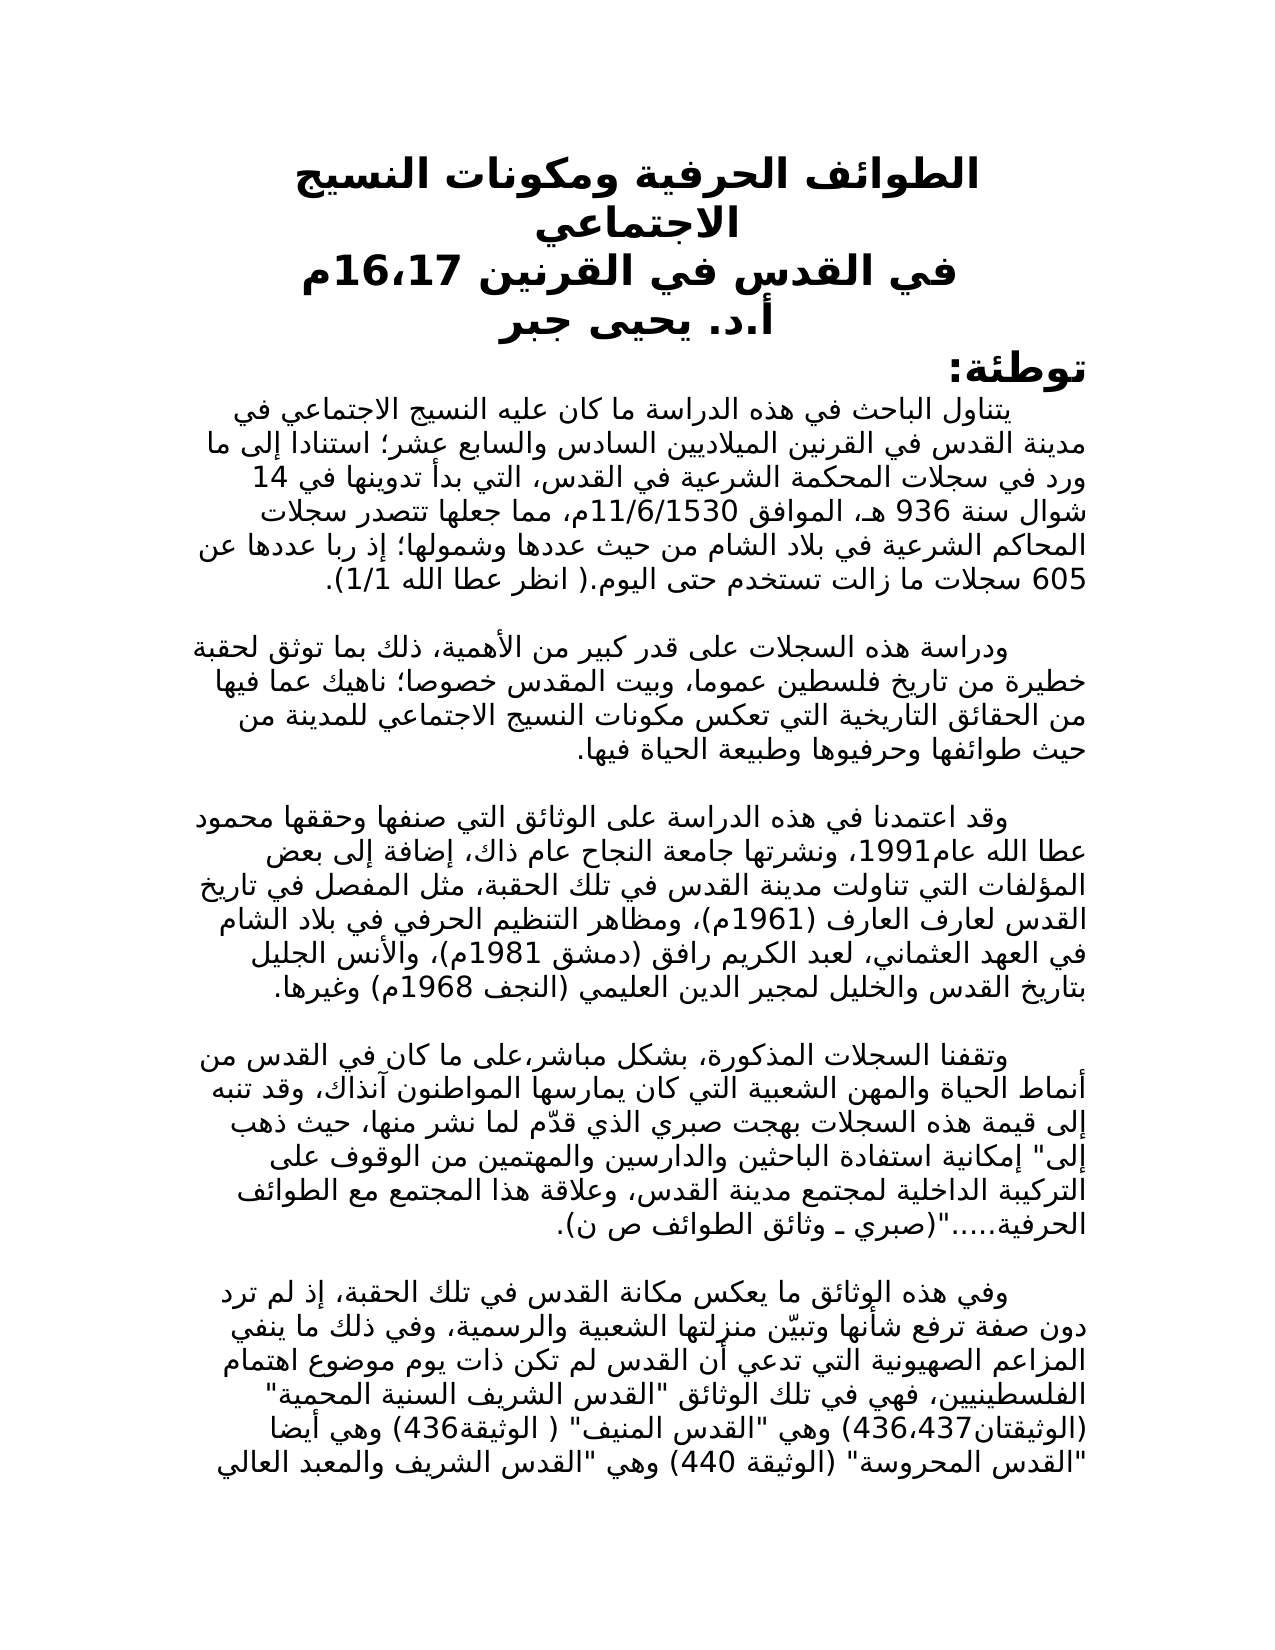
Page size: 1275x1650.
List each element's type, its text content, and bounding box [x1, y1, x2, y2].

text في القدس في القرنين 16،17م [187, 247, 1087, 296]
text الطوائف الحرفية ومكونات النسيج الاجتماعي [187, 150, 1087, 247]
text وتقفنا السجلات المذكورة، بشكل مباشر،على ما كان في القدس من أنماط الحياة والمهن الشعبية التي كان يمارسها المواطنون آنذاك، وقد تنبه إلى قيمة هذه السجلات بهجت صبري الذي قدّم لما نشر منها، حيث ذهب إلى" إمكانية استفادة الباحثين والدارسين والمهتمين من الوقوف على التركيبة الداخلية لمجتمع مدينة القدس، وعلاقة هذا المجتمع مع الطوائف الحرفية....."(صبري ـ وثائق الطوائف ص ن). [187, 1038, 1087, 1242]
text توطئة: [187, 344, 1087, 393]
text أ.د. يحيى جبر [187, 296, 1087, 344]
text يتناول الباحث في هذه الدراسة ما كان عليه النسيج الاجتماعي في مدينة القدس في القرنين الميلاديين السادس والسابع عشر؛ استنادا إلى ما ورد في سجلات المحكمة الشرعية في القدس، التي بدأ تدوينها في 14 شوال سنة 936 هـ، الموافق 11/6/1530م، مما جعلها تتصدر سجلات المحاكم الشرعية في بلاد الشام من حيث عددها وشمولها؛ إذ ربا عددها عن 605 سجلات ما زالت تستخدم حتى اليوم.( انظر عطا الله 1/1). [187, 393, 1087, 596]
text وقد اعتمدنا في هذه الدراسة على الوثائق التي صنفها وحققها محمود عطا الله عام1991، ونشرتها جامعة النجاح عام ذاك، إضافة إلى بعض المؤلفات التي تناولت مدينة القدس في تلك الحقبة، مثل المفصل في تاريخ القدس لعارف العارف (1961م)، ومظاهر التنظيم الحرفي في بلاد الشام في العهد العثماني، لعبد الكريم رافق (دمشق 1981م)، والأنس الجليل بتاريخ القدس والخليل لمجير الدين العليمي (النجف 1968م) وغيرها. [187, 800, 1087, 1004]
text ودراسة هذه السجلات على قدر كبير من الأهمية، ذلك بما توثق لحقبة خطيرة من تاريخ فلسطين عموما، وبيت المقدس خصوصا؛ ناهيك عما فيها من الحقائق التاريخية التي تعكس مكونات النسيج الاجتماعي للمدينة من حيث طوائفها وحرفيوها وطبيعة الحياة فيها. [187, 630, 1087, 766]
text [187, 1276, 1087, 1479]
